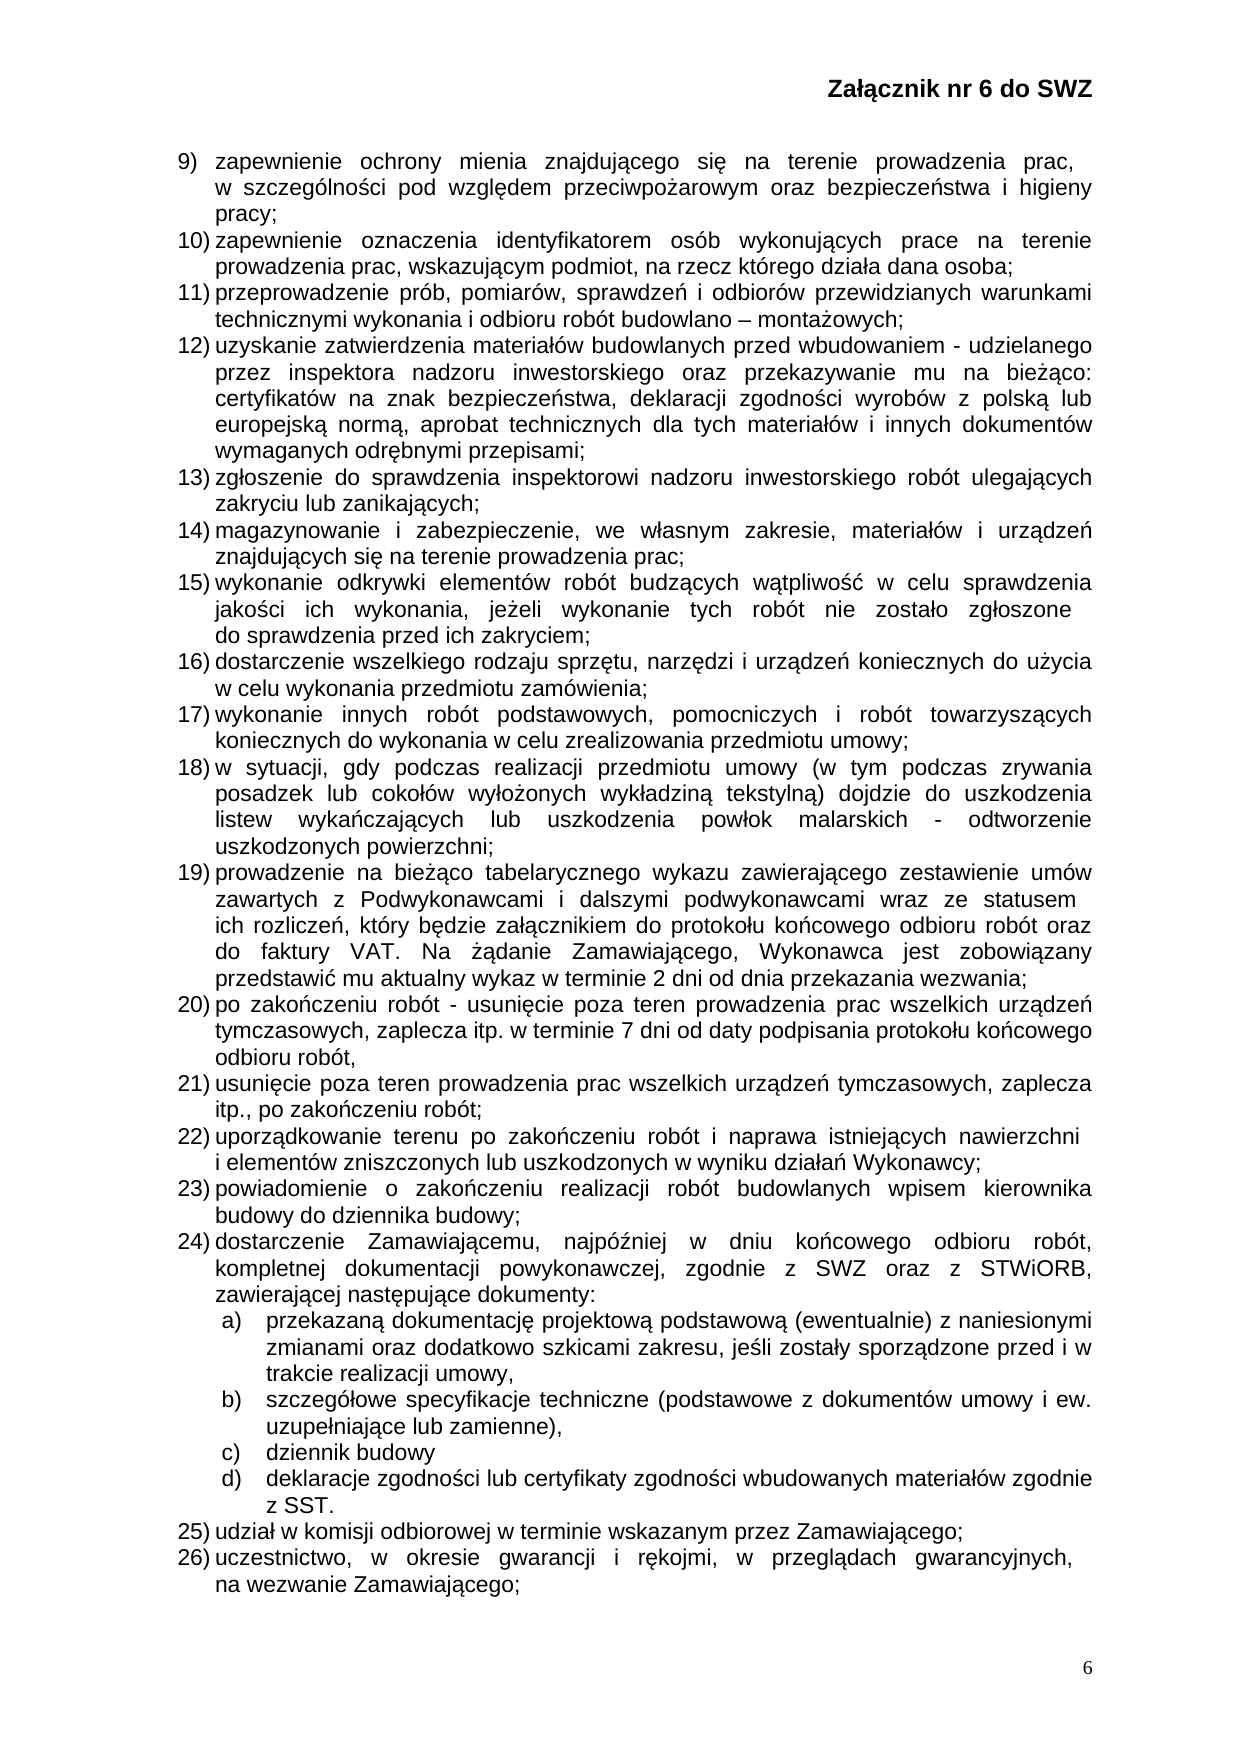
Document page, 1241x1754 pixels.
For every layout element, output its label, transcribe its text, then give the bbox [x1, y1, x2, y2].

list powiadomienie o zakończeniu realizacji robót budowlanych wpisem kierownika budowy do dziennika budowy; [177, 1175, 1093, 1228]
list uzyskanie zatwierdzenia materiałów budowlanych przed wbudowaniem - udzielanego przez inspektora nadzoru inwestorskiego oraz przekazywanie mu na bieżąco: certyfikatów na znak bezpieczeństwa, deklaracji zgodności wyrobów z polską lub europejską normą, aprobat technicznych dla tych materiałów i innych dokumentów wymaganych odrębnymi przepisami; [177, 332, 1093, 464]
list deklaracje zgodności lub certyfikaty zgodności wbudowanych materiałów zgodnie z SST. [221, 1465, 1093, 1518]
list dostarczenie wszelkiego rodzaju sprzętu, narzędzi i urządzeń koniecznych do użycia w celu wykonania przedmiotu zamówienia; [177, 648, 1093, 701]
list przeprowadzenie prób, pomiarów, sprawdzeń i odbiorów przewidzianych warunkami technicznymi wykonania i odbioru robót budowlano – montażowych; [177, 279, 1093, 332]
list prowadzenie na bieżąco tabelarycznego wykazu zawierającego zestawienie umów zawartych z Podwykonawcami i dalszymi podwykonawcami wraz ze statusem ich rozliczeń, który będzie załącznikiem do protokołu końcowego odbioru robót oraz do faktury VAT. Na żądanie Zamawiającego, Wykonawca jest zobowiązany przedstawić mu aktualny wykaz w terminie 2 dni od dnia przekazania wezwania; [177, 859, 1093, 991]
list usunięcie poza teren prowadzenia prac wszelkich urządzeń tymczasowych, zaplecza itp., po zakończeniu robót; [177, 1070, 1093, 1123]
list udział w komisji odbiorowej w terminie wskazanym przez Zamawiającego; [177, 1518, 1093, 1544]
list w sytuacji, gdy podczas realizacji przedmiotu umowy (w tym podczas zrywania posadzek lub cokołów wyłożonych wykładziną tekstylną) dojdzie do uszkodzenia listew wykańczających lub uszkodzenia powłok malarskich - odtworzenie uszkodzonych powierzchni; [177, 754, 1093, 859]
list wykonanie odkrywki elementów robót budzących wątpliwość w celu sprawdzenia jakości ich wykonania, jeżeli wykonanie tych robót nie zostało zgłoszone do sprawdzenia przed ich zakryciem; [177, 569, 1093, 648]
list dziennik budowy [221, 1439, 1093, 1465]
list magazynowanie i zabezpieczenie, we własnym zakresie, materiałów i urządzeń znajdujących się na terenie prowadzenia prac; [177, 517, 1093, 569]
list zapewnienie oznaczenia identyfikatorem osób wykonujących prace na terenie prowadzenia prac, wskazującym podmiot, na rzecz którego działa dana osoba; [177, 227, 1093, 279]
list zgłoszenie do sprawdzenia inspektorowi nadzoru inwestorskiego robót ulegających zakryciu lub zanikających; [177, 464, 1093, 517]
list uczestnictwo, w okresie gwarancji i rękojmi, w przeglądach gwarancyjnych, na wezwanie Zamawiającego; [177, 1544, 1093, 1597]
list przekazaną dokumentację projektową podstawową (ewentualnie) z naniesionymi zmianami oraz dodatkowo szkicami zakresu, jeśli zostały sporządzone przed i w trakcie realizacji umowy, [221, 1307, 1093, 1386]
list zapewnienie ochrony mienia znajdującego się na terenie prowadzenia prac, w szczególności pod względem przeciwpożarowym oraz bezpieczeństwa i higieny pracy; [177, 148, 1093, 227]
list wykonanie innych robót podstawowych, pomocniczych i robót towarzyszących koniecznych do wykonania w celu zrealizowania przedmiotu umowy; [177, 701, 1093, 754]
list szczegółowe specyfikacje techniczne (podstawowe z dokumentów umowy i ew. uzupełniające lub zamienne), [221, 1386, 1093, 1439]
list dostarczenie Zamawiającemu, najpóźniej w dniu końcowego odbioru robót, kompletnej dokumentacji powykonawczej, zgodnie z SWZ oraz z STWiORB, zawierającej następujące dokumenty: [177, 1228, 1093, 1307]
list uporządkowanie terenu po zakończeniu robót i naprawa istniejących nawierzchni i elementów zniszczonych lub uszkodzonych w wyniku działań Wykonawcy; [177, 1123, 1093, 1175]
list po zakończeniu robót - usunięcie poza teren prowadzenia prac wszelkich urządzeń tymczasowych, zaplecza itp. w terminie 7 dni od daty podpisania protokołu końcowego odbioru robót, [177, 991, 1093, 1070]
